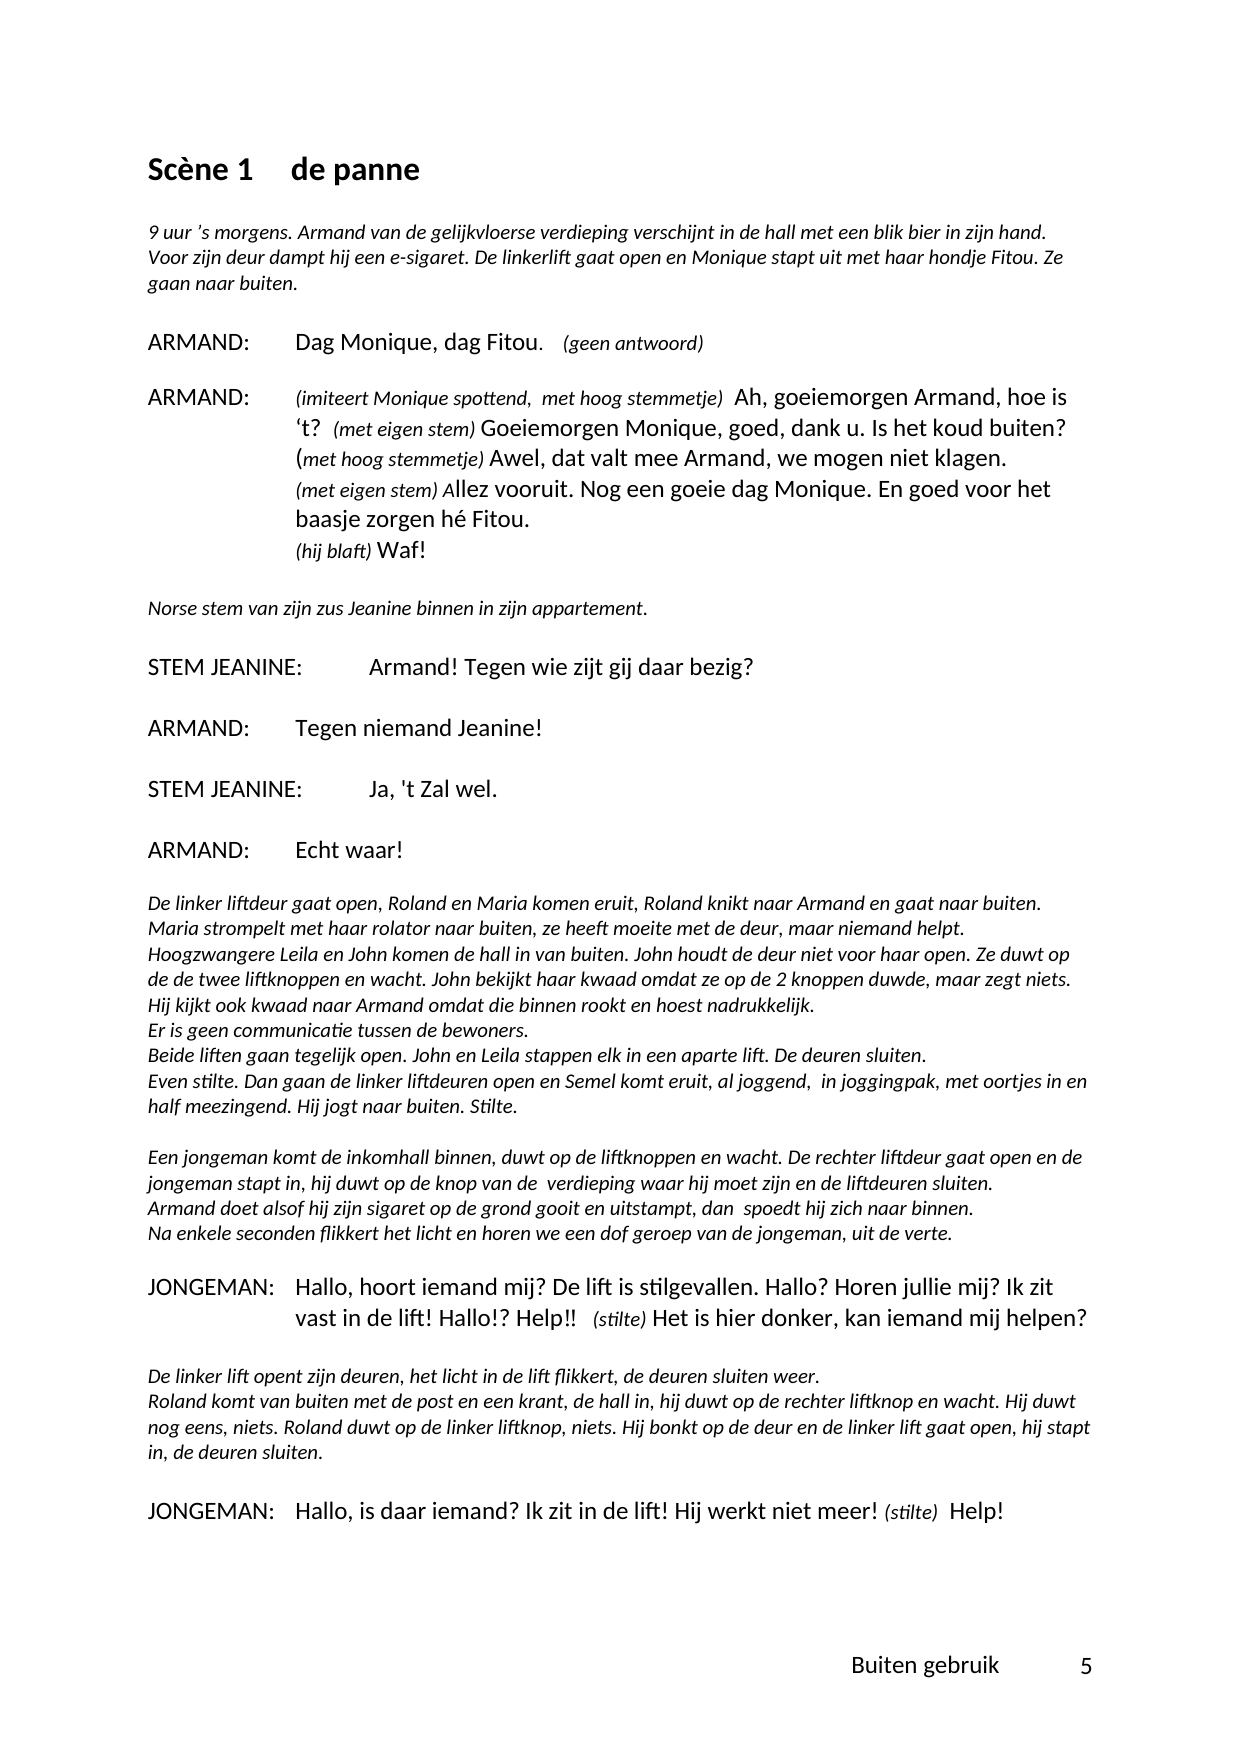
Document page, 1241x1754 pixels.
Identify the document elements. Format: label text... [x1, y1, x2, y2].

text Roland komt van buiten met de post en een krant, de hall in, hij duwt op de rechter liftknop en wacht. Hij duwt nog eens, niets. Roland duwt op de linker liftknop, niets. Hij bonkt op de deur en de linker lift gaat open, hij stapt in, de deuren sluiten. [148, 1388, 1093, 1465]
text Armand doet alsof hij zijn sigaret op de grond gooit en uitstampt, dan spoedt hij zich naar binnen. [148, 1195, 1093, 1221]
text ARMAND: Dag Monique, dag Fitou. (geen antwoord) [148, 326, 1093, 356]
text ARMAND: Echt waar! [148, 834, 1093, 865]
text JONGEMAN: Hallo, is daar iemand? Ik zit in de lift! Hij werkt niet meer! (stilte) Help! [148, 1495, 1093, 1526]
text Er is geen communicatie tussen de bewoners. [148, 1017, 1093, 1043]
text De linker lift opent zijn deuren, het licht in de lift flikkert, de deuren sluiten weer. [148, 1363, 1093, 1388]
text STEM JEANINE: Armand! Tegen wie zijt gij daar bezig? [148, 651, 1093, 682]
text Na enkele seconden flikkert het licht en horen we een dof geroep van de jongeman, uit de verte. [148, 1221, 1093, 1246]
text Een jongeman komt de inkomhall binnen, duwt op de liftknoppen en wacht. De rechter liftdeur gaat open en de jongeman stapt in, hij duwt op de knop van de verdieping waar hij moet zijn en de liftdeuren sluiten. [148, 1144, 1093, 1195]
text (met hoog stemmetje) Awel, dat valt mee Armand, we mogen niet klagen. [148, 443, 1093, 473]
text Norse stem van zijn zus Jeanine binnen in zijn appartement. [148, 595, 1093, 621]
text Hoogzwangere Leila en John komen de hall in van buiten. John houdt de deur niet voor haar open. Ze duwt op de de twee liftknoppen en wacht. John bekijkt haar kwaad omdat ze op de 2 knoppen duwde, maar zegt niets. Hij kijkt ook kwaad naar Armand omdat die binnen rookt en hoest nadrukkelijk. [148, 941, 1093, 1017]
text (met eigen stem) Allez vooruit. Nog een goeie dag Monique. En goed voor het baasje zorgen hé Fitou. [148, 473, 1093, 534]
text Beide liften gaan tegelijk open. John en Leila stappen elk in een aparte lift. De deuren sluiten. [148, 1043, 1093, 1068]
text ARMAND: (imiteert Monique spottend, met hoog stemmetje) Ah, goeiemorgen Armand, hoe is ‘t? (met eigen stem) Goeiemorgen Monique, goed, dank u. Is het koud buiten? [148, 382, 1093, 443]
text (hij blaft) Waf! [148, 534, 1093, 565]
text Scène 1 de panne [148, 148, 1093, 188]
text De linker liftdeur gaat open, Roland en Maria komen eruit, Roland knikt naar Armand en gaat naar buiten. Maria strompelt met haar rolator naar buiten, ze heeft moeite met de deur, maar niemand helpt. [148, 890, 1093, 941]
text Even stilte. Dan gaan de linker liftdeuren open en Semel komt eruit, al joggend, in joggingpak, met oortjes in en half meezingend. Hij jogt naar buiten. Stilte. [148, 1068, 1093, 1119]
text JONGEMAN: Hallo, hoort iemand mij? De lift is stilgevallen. Hallo? Horen jullie mij? Ik zit vast in de lift! Hallo!? Help‼ (stilte) Het is hier donker, kan iemand mij helpen? [148, 1271, 1093, 1332]
text STEM JEANINE: Ja, 't Zal wel. [148, 773, 1093, 804]
text ARMAND: Tegen niemand Jeanine! [148, 712, 1093, 743]
text 9 uur ’s morgens. Armand van de gelijkvloerse verdieping verschijnt in de hall met een blik bier in zijn hand. Voor zijn deur dampt hij een e-sigaret. De linkerlift gaat open en Monique stapt uit met haar hondje Fitou. Ze gaan naar buiten. [148, 219, 1093, 295]
